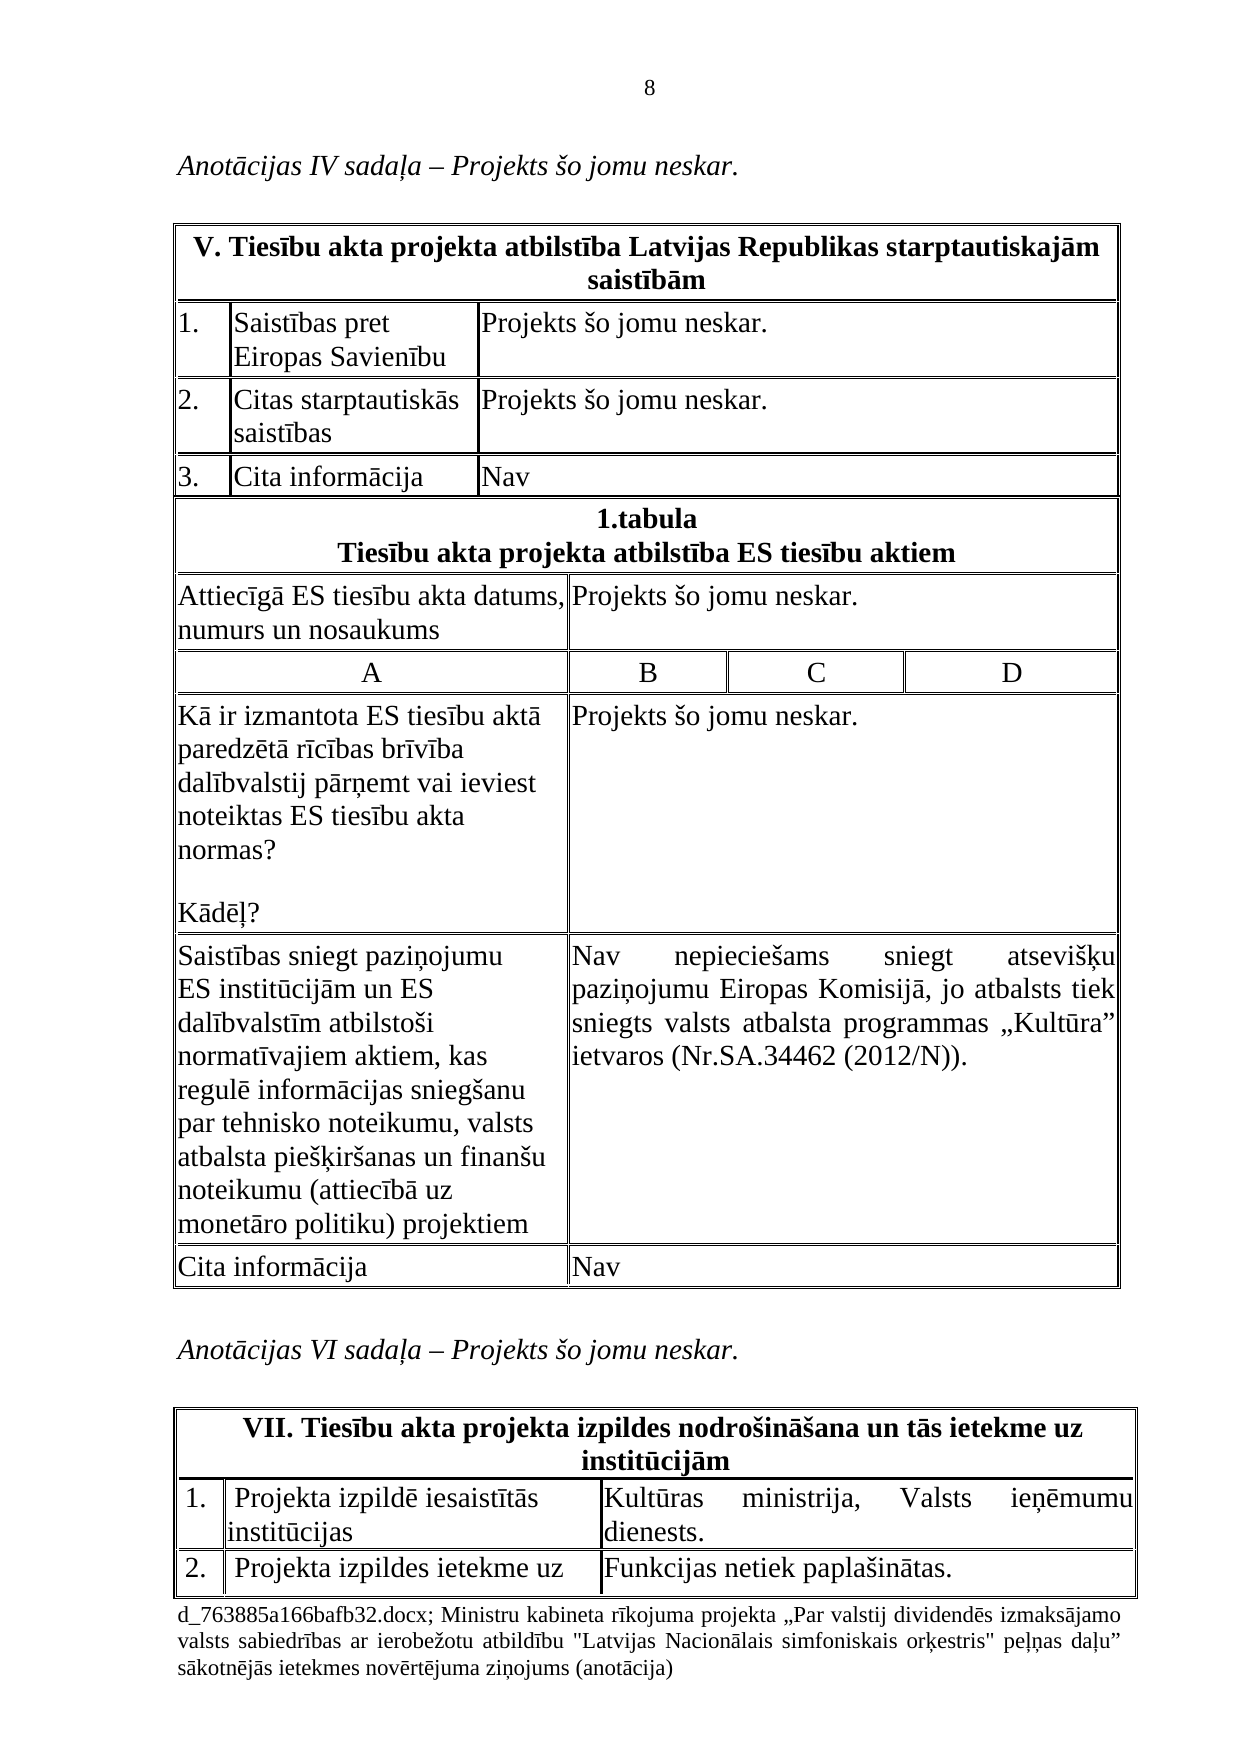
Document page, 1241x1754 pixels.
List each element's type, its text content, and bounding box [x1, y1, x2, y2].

table_cell Projekts šo jomu neskar. [480, 299, 1118, 376]
text Anotācijas VI sadaļa – Projekts šo jomu neskar. [177, 1332, 1122, 1365]
table_cell 3. [176, 452, 229, 495]
table_cell Attiecīgā ES tiesību akta datums, numurs un nosaukums [174, 572, 568, 648]
table_cell Citas starptautiskās saistības [232, 379, 477, 452]
table_cell 2. [177, 1548, 224, 1596]
table_cell D [906, 649, 1118, 691]
text Anotācijas IV sadaļa – Projekts šo jomu neskar. [177, 148, 1122, 181]
table_cell Projekts šo jomu neskar. [478, 376, 1119, 452]
table_cell Nav nepieciešams sniegt atsevišķu paziņojumu Eiropas Komisijā, jo atbalsts tiek sniegts valsts atbalsta programmas „Kultūra” ietvaros (Nr.SA.34462 (2012/N)). [570, 931, 1118, 1243]
table_cell B [570, 652, 726, 691]
table_cell 1. [176, 299, 229, 376]
table_cell 1. [177, 1477, 223, 1547]
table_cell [601, 1548, 1135, 1596]
table_header VII. Tiesību akta projekta izpildes nodrošināšana un tās ietekme uz institūcijām [177, 1410, 1135, 1477]
table_cell Saistības pret Eiropas Savienību [232, 303, 477, 376]
table_cell Projekts šo jomu neskar. [569, 572, 1119, 648]
table_header 1.tabula Tiesību akta projekta atbilstība ES tiesību aktiem [176, 499, 1117, 572]
table_cell Cita informācija [232, 456, 477, 495]
table_cell Projekts šo jomu neskar. [570, 691, 1118, 931]
table_cell Kā ir izmantota ES tiesību aktā paredzētā rīcības brīvība dalībvalstij pārņemt vai ieviest noteiktas ES tiesību akta normas? Kādēļ? [176, 691, 567, 931]
table_cell C [729, 652, 903, 691]
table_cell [225, 1551, 601, 1596]
table_cell Nav [569, 1243, 1119, 1286]
table_header V. Tiesību akta projekta atbilstība Latvijas Republikas starptautiskajām saistībām [176, 226, 1117, 299]
table_cell 2. [174, 376, 230, 452]
table_cell Cita informācija [174, 1243, 568, 1286]
table_cell Projekta izpildē iesaistītās institūcijas [226, 1480, 600, 1547]
table_cell Kultūras ministrija, Valsts ieņēmumu dienests. [603, 1477, 1135, 1547]
table_cell Nav [480, 452, 1118, 495]
table_cell Saistības sniegt paziņojumu ES institūcijām un ES dalībvalstīm atbilstoši normatīvajiem aktiem, kas regulē informācijas sniegšanu par tehnisko noteikumu, valsts atbalsta piešķiršanas un finanšu noteikumu (attiecībā uz monetāro politiku) projektiem [176, 931, 567, 1243]
table_cell A [176, 649, 567, 691]
